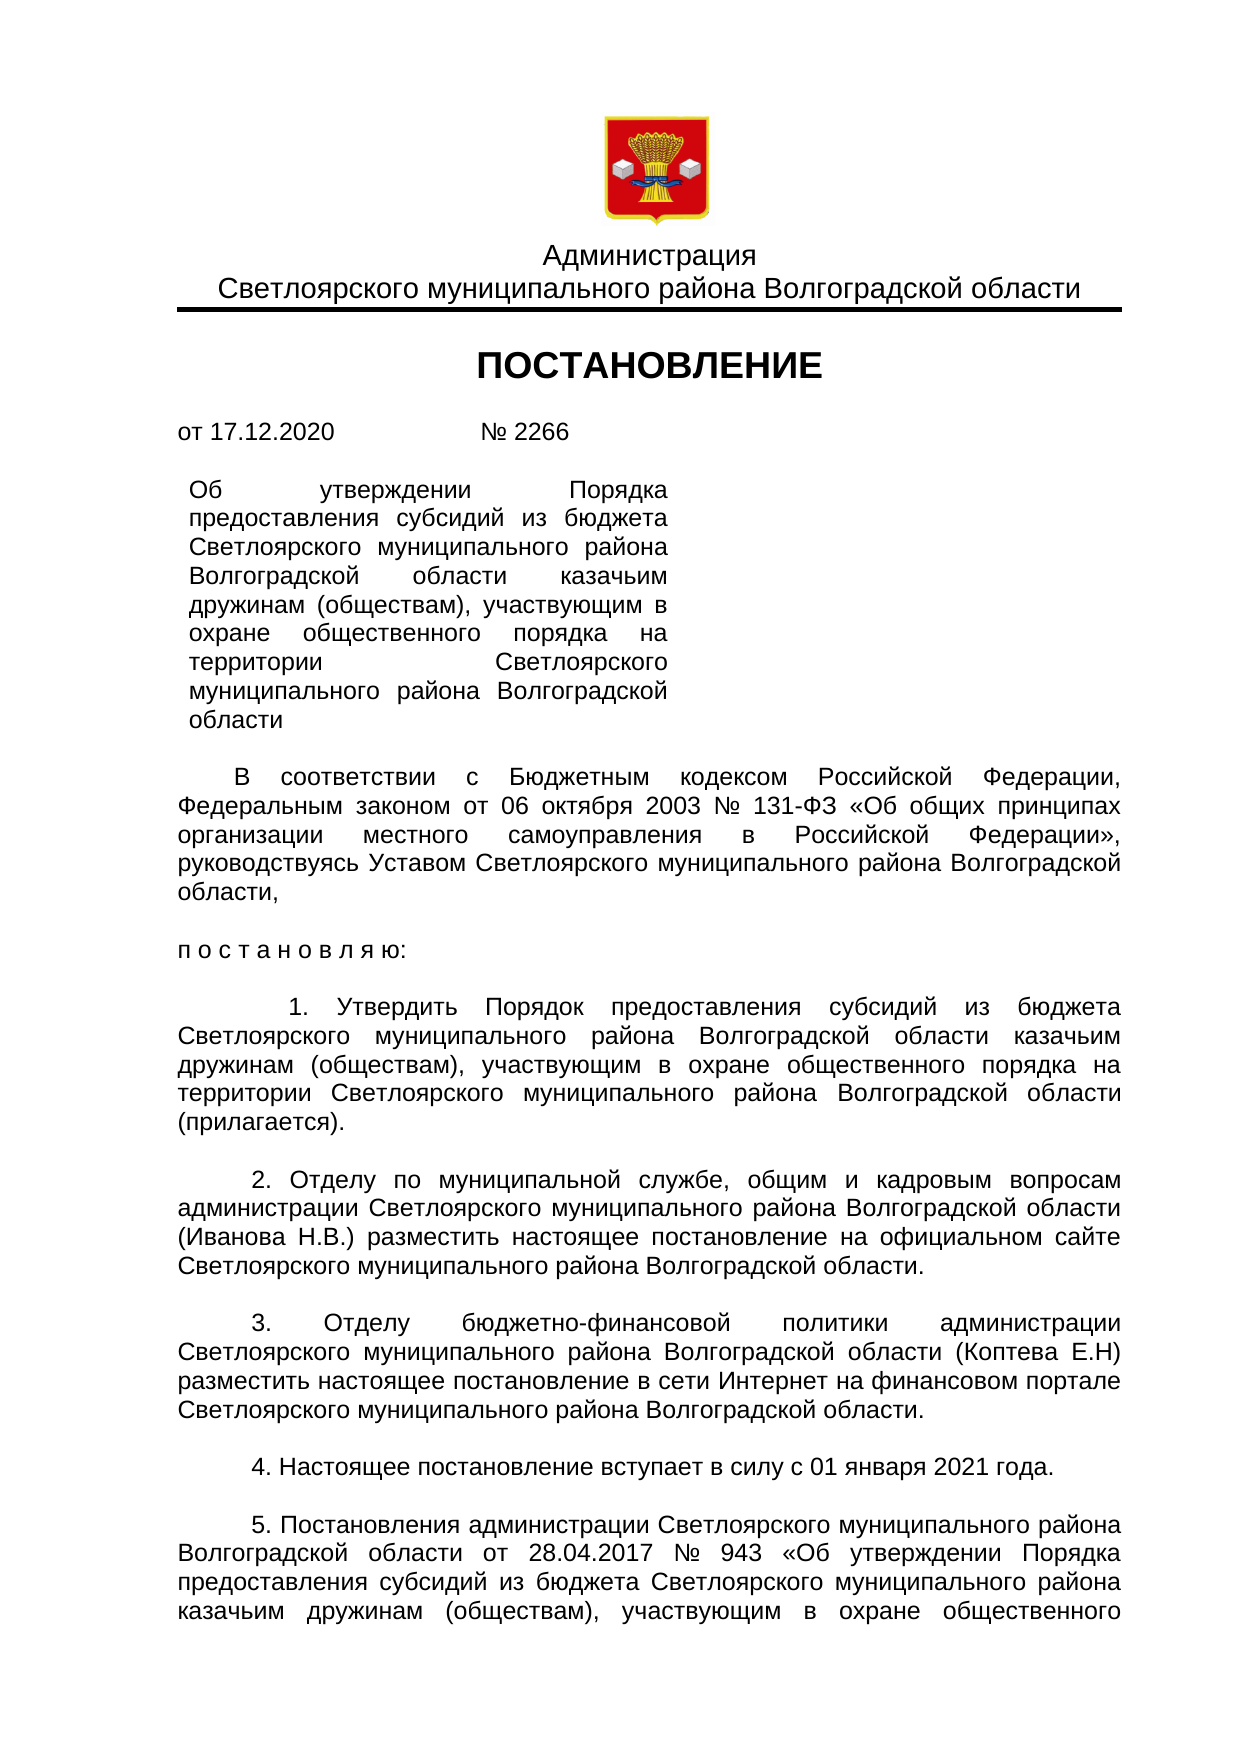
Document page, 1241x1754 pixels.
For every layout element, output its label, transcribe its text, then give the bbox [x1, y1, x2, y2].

text 4. Настоящее постановление вступает в силу с 01 января 2021 года. [177, 1452, 1122, 1481]
text Светлоярского муниципального района Волгоградской области [177, 271, 1122, 307]
table_header [166, 475, 709, 762]
text 2. Отделу по муниципальной службе, общим и кадровым вопросам администрации Светлоярского муниципального района Волгоградской области (Иванова Н.В.) разместить настоящее постановление на официальном сайте Светлоярского муниципального района Волгоградской области. [177, 1165, 1122, 1280]
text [177, 1510, 1122, 1625]
text 1. Утвердить Порядок предоставления субсидий из бюджета Светлоярского муниципального района Волгоградской области казачьим дружинам (обществам), участвующим в охране общественного порядка на территории Светлоярского муниципального района Волгоградской области (прилагается). [177, 992, 1122, 1136]
text 3. Отделу бюджетно-финансовой политики администрации Светлоярского муниципального района Волгоградской области (Коптева Е.Н) разместить настоящее постановление в сети Интернет на финансовом портале Светлоярского муниципального района Волгоградской области. [177, 1308, 1122, 1423]
text В соответствии с Бюджетным кодексом Российской Федерации, Федеральным законом от 06 октября 2003 № 131-ФЗ «Об общих принципах организации местного самоуправления в Российской Федерации», руководствуясь Уставом Светлоярского муниципального района Волгоградской области, [177, 762, 1122, 906]
picture [601, 112, 716, 226]
text п о с т а н о в л я ю: [177, 935, 1122, 963]
text от 17.12.2020 № 2266 [177, 417, 1122, 446]
text Администрация [177, 238, 1122, 271]
text ПОСТАНОВЛЕНИЕ [177, 343, 1122, 386]
